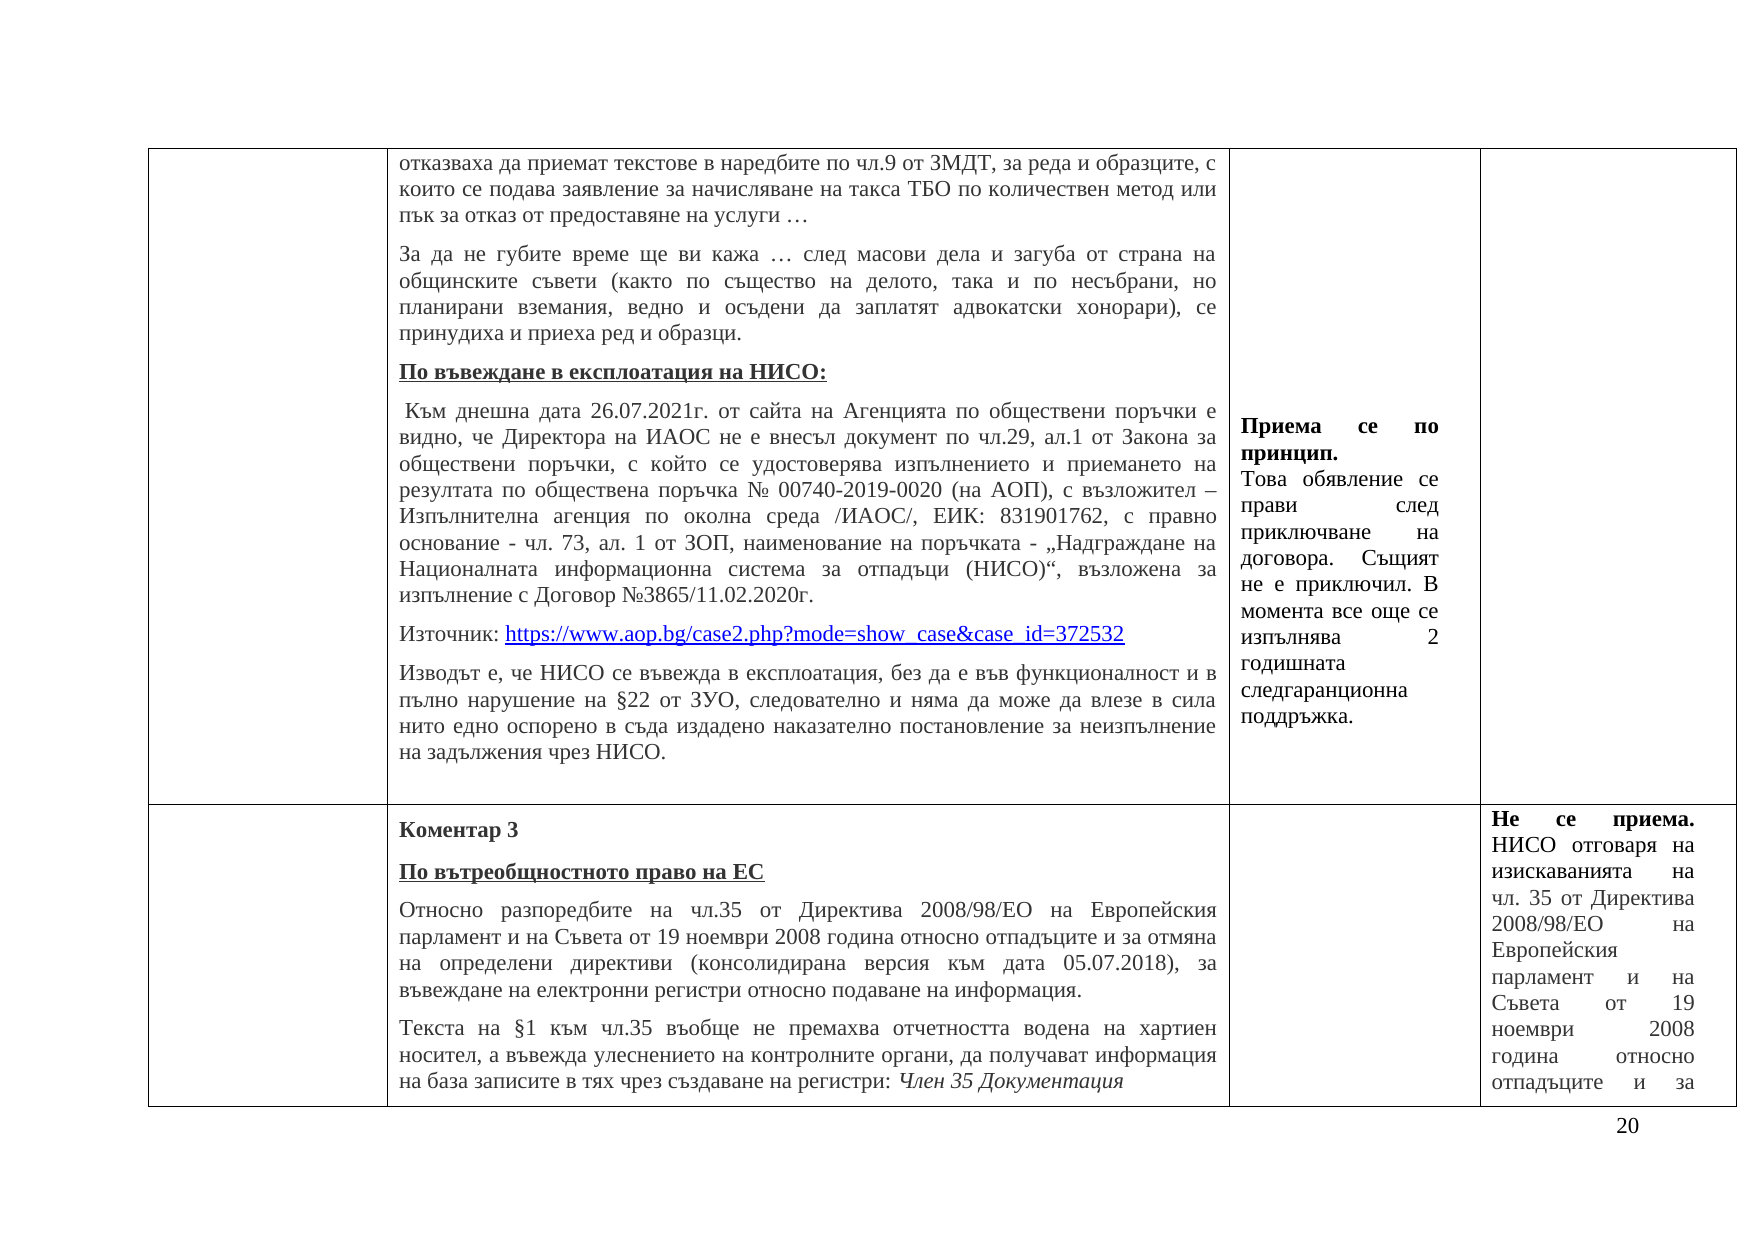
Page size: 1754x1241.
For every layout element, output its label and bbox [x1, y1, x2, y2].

table_cell [1481, 149, 1736, 803]
table_cell [1230, 805, 1480, 1106]
table_cell [388, 149, 1229, 803]
table_cell [388, 805, 1229, 1106]
table_cell [1481, 805, 1736, 1106]
table_cell [1230, 149, 1480, 803]
table_cell [149, 149, 387, 803]
table_cell [149, 805, 387, 1106]
